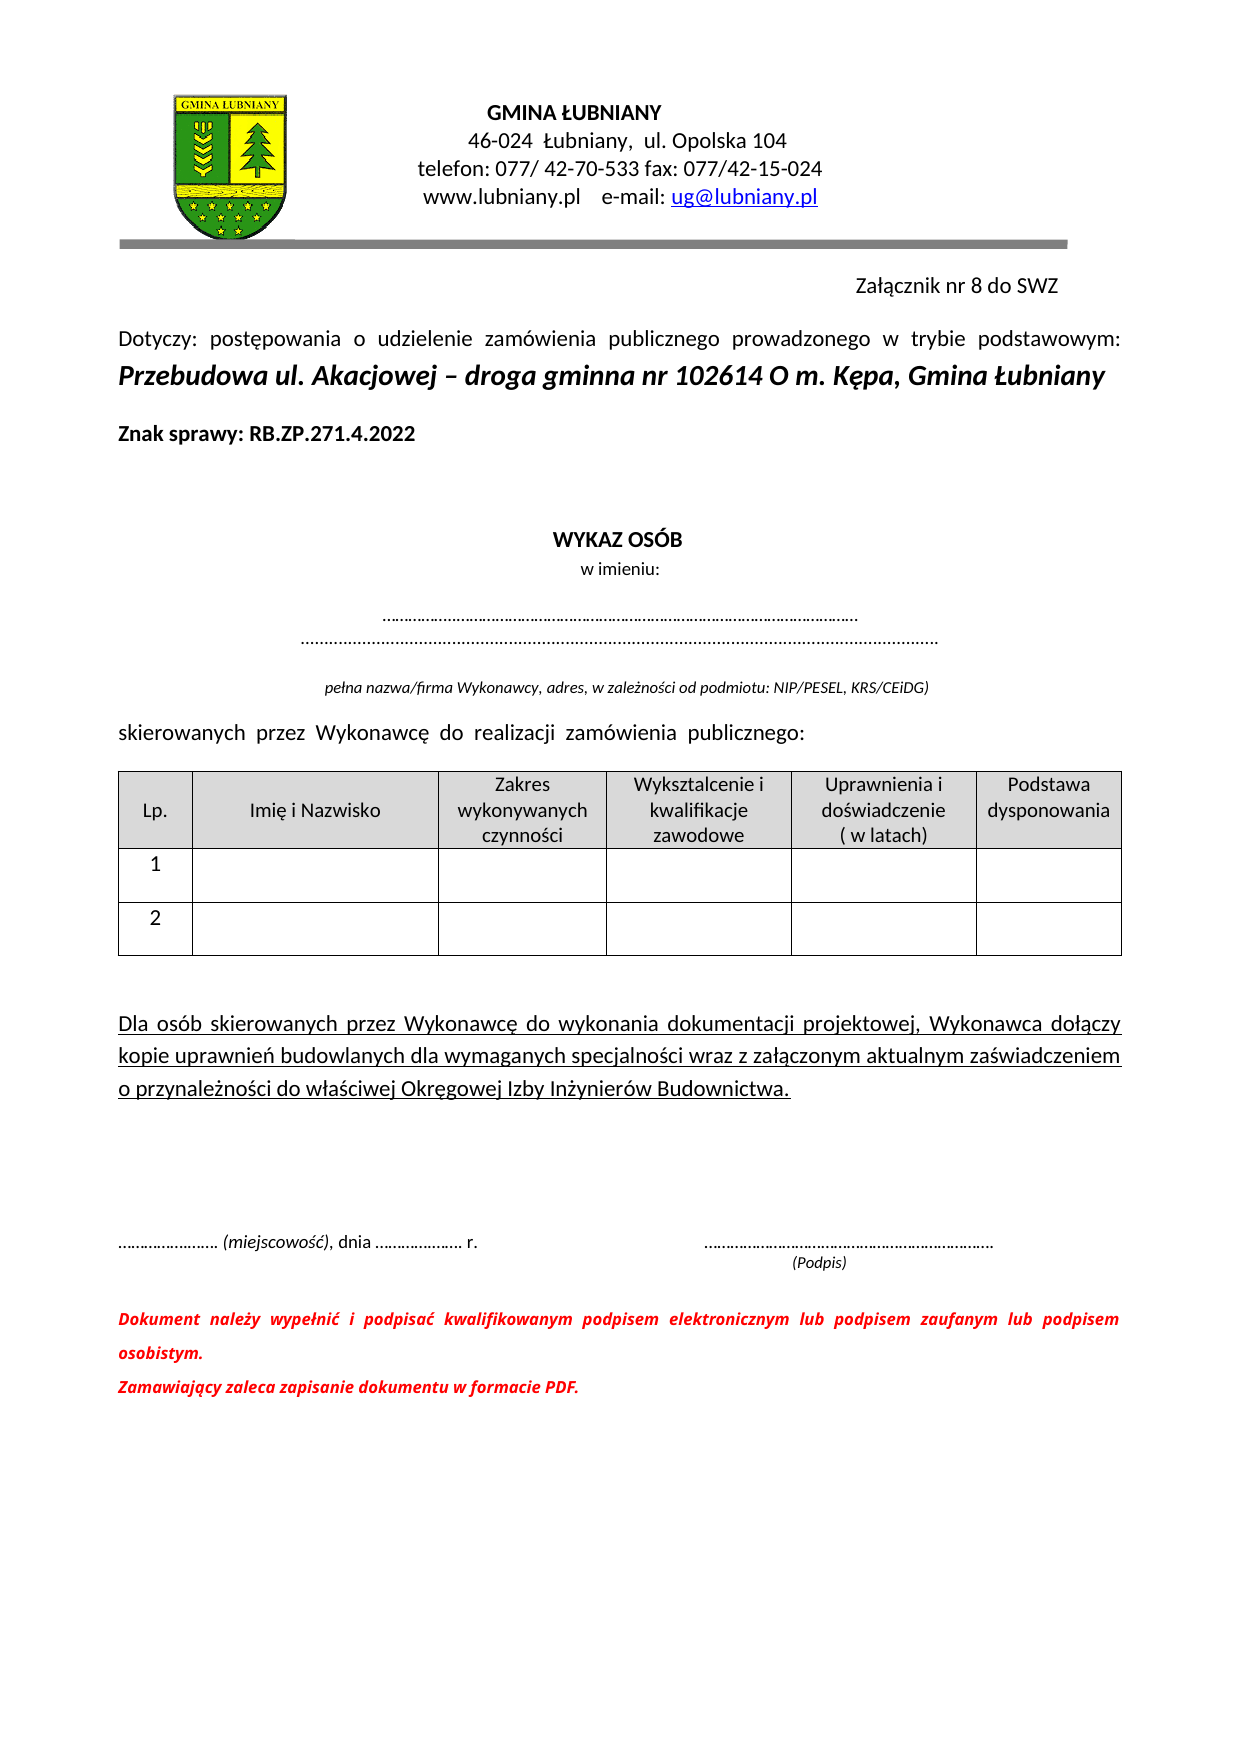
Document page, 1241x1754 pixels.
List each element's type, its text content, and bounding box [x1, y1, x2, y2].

table_header Podstawa dysponowania [977, 772, 1121, 848]
text ....................................................................................................................................... [118, 626, 1122, 649]
text Zamawiający zaleca zapisanie dokumentu w formacie PDF. [118, 1375, 1122, 1398]
table_cell [439, 849, 606, 902]
list skierowanych przez Wykonawcę do realizacji zamówienia publicznego: [118, 718, 1122, 746]
list (Podpis) [193, 1253, 1122, 1273]
table_cell 1 [119, 849, 192, 902]
table_header Uprawnienia i doświadczenie ( w latach) [792, 772, 976, 848]
text WYKAZ OSÓB [118, 525, 1122, 553]
table_cell [439, 903, 606, 955]
table_header Zakres wykonywanych czynności [439, 772, 606, 848]
table_cell [792, 849, 976, 902]
table_header Lp. [119, 772, 192, 848]
text Znak sprawy: RB.ZP.271.4.2022 [118, 419, 1122, 447]
text w imieniu: [118, 557, 1122, 580]
table_cell [977, 849, 1121, 902]
table_cell [792, 903, 976, 955]
picture [169, 94, 289, 239]
table_cell [193, 903, 438, 955]
text Dokument należy wypełnić i podpisać kwalifikowanym podpisem elektronicznym lub podpisem zaufanym lub podpisem osobistym. [118, 1307, 1122, 1364]
table_header Imię i Nazwisko [193, 772, 438, 848]
text Dla osób skierowanych przez Wykonawcę do wykonania dokumentacji projektowej, Wykonawca dołączy kopie uprawnień budowlanych dla wymaganych specjalności wraz z załączonym aktualnym zaświadczeniem o przynależności do właściwej Okręgowej Izby Inżynierów Budownictwa. [118, 1035, 1122, 1066]
text Dla osób skierowanych przez Wykonawcę do wykonania dokumentacji projektowej, Wykonawca dołączy kopie uprawnień budowlanych dla wymaganych specjalności wraz z załączonym aktualnym zaświadczeniem o przynależności do właściwej Okręgowej Izby Inżynierów Budownictwa. [118, 1067, 1122, 1102]
table_cell [977, 903, 1121, 955]
text Dotyczy: postępowania o udzielenie zamówienia publicznego prowadzonego w trybie podstawowym: Przebudowa ul. Akacjowej – droga gminna nr 102614 O m. Kępa, Gmina Łubniany [118, 324, 1122, 393]
table_cell [193, 849, 438, 902]
text pełna nazwa/firma Wykonawcy, adres, w zależności od podmiotu: NIP/PESEL, KRS/CEiDG) [118, 677, 1122, 697]
table_header Wyksztalcenie i kwalifikacje zawodowe [607, 772, 791, 848]
table_cell [607, 849, 791, 902]
table_cell 2 [119, 903, 192, 955]
text ……………..………………………………………………………………………………… [118, 603, 1122, 626]
text Dla osób skierowanych przez Wykonawcę do wykonania dokumentacji projektowej, Wykonawca dołączy kopie uprawnień budowlanych dla wymaganych specjalności wraz z załączonym aktualnym zaświadczeniem o przynależności do właściwej Okręgowej Izby Inżynierów Budownictwa. [118, 1009, 1122, 1034]
text Załącznik nr 8 do SWZ [782, 271, 1122, 299]
table_cell [607, 903, 791, 955]
text …………….……. (miejscowość), dnia ………….……. r. …………………………………………………………. [118, 1230, 1122, 1253]
